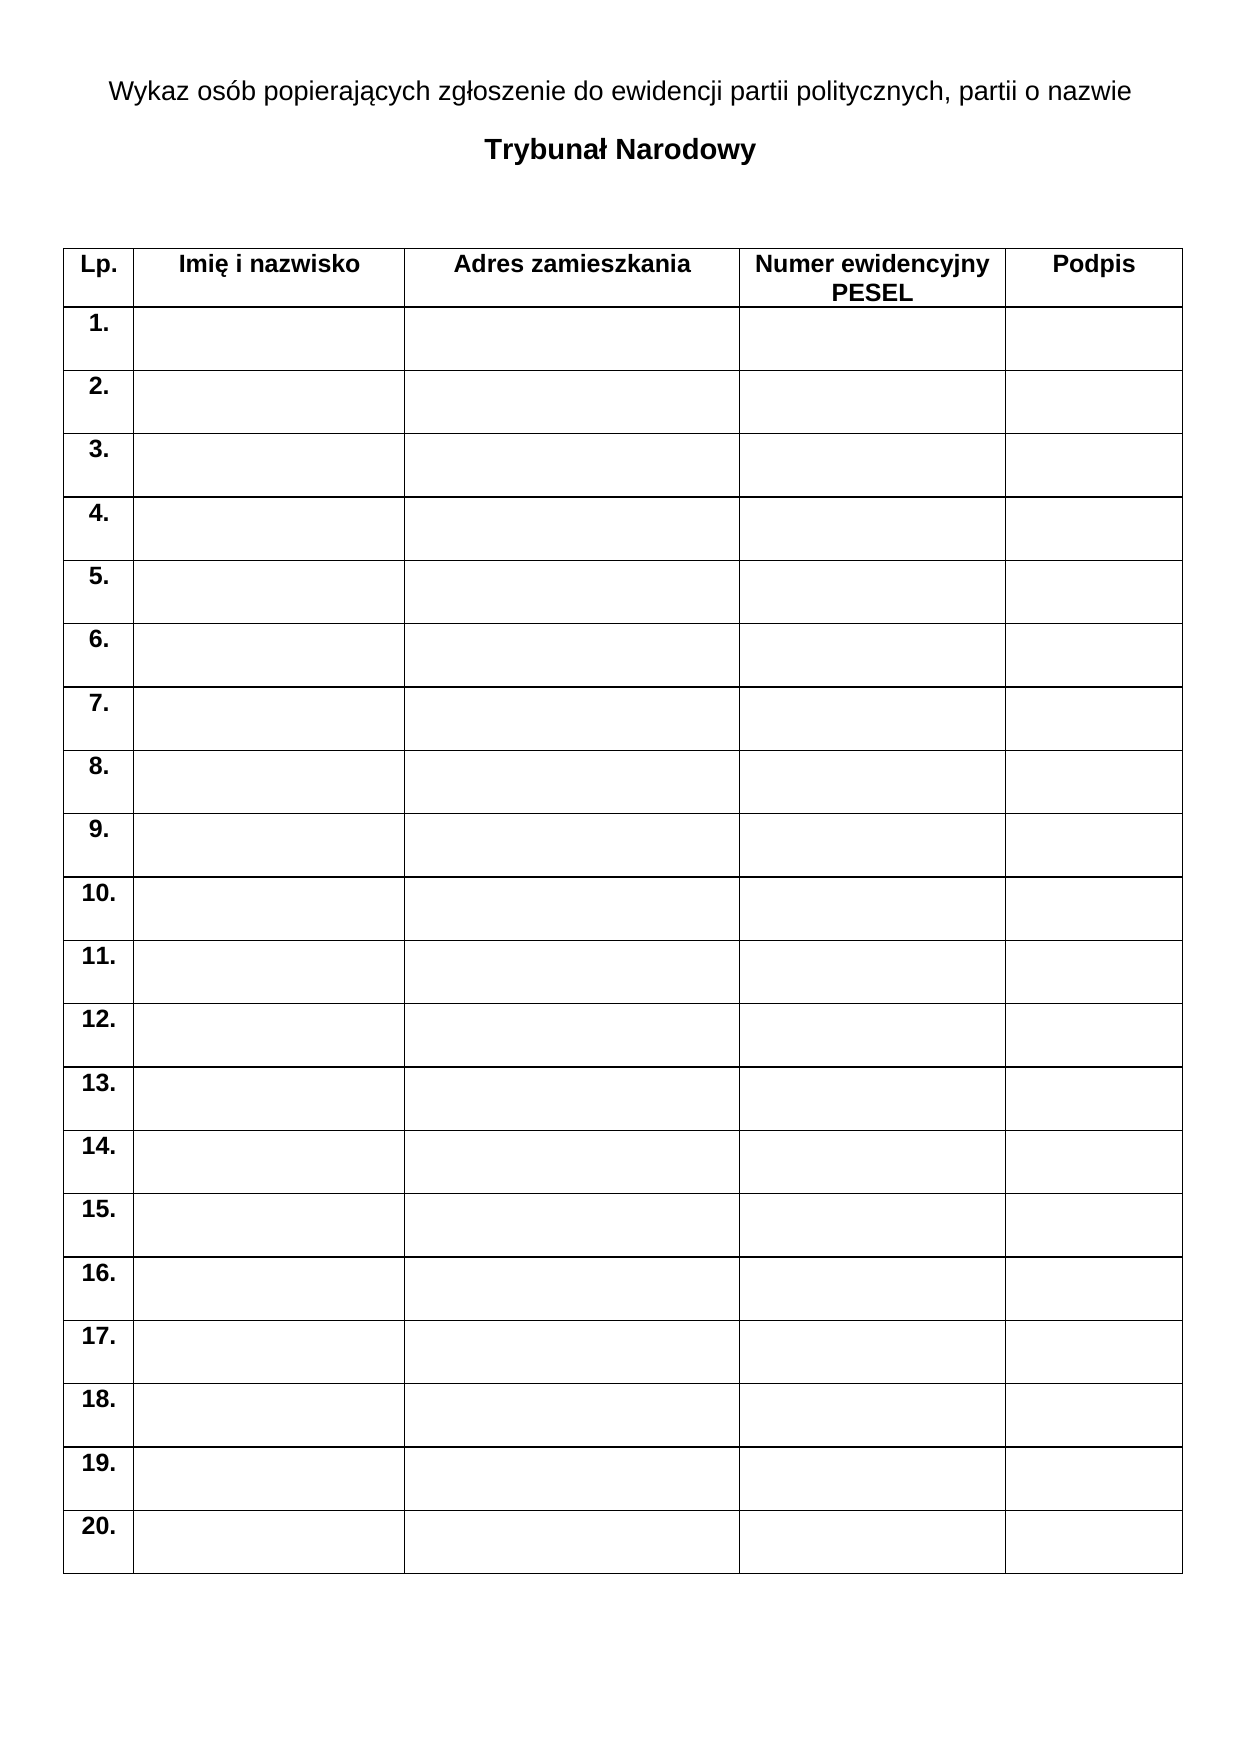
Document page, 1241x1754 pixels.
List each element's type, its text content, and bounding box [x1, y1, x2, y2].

table_cell [740, 1511, 1005, 1573]
table_cell [134, 434, 404, 496]
table_cell [1006, 1131, 1182, 1193]
table_cell [740, 1384, 1005, 1446]
table_cell [1006, 624, 1182, 686]
table_cell [405, 751, 739, 813]
table_cell [134, 751, 404, 813]
table_cell [1006, 1004, 1182, 1066]
table_cell [405, 1131, 739, 1193]
table_cell [405, 688, 739, 750]
table_cell [134, 1448, 404, 1510]
table_cell [740, 624, 1005, 686]
table_cell [134, 561, 404, 623]
table_cell [134, 1131, 404, 1193]
table_cell [405, 1511, 739, 1573]
table_cell [134, 1321, 404, 1383]
table_cell [1006, 1321, 1182, 1383]
table_cell 19. [64, 1448, 133, 1510]
table_cell [134, 1194, 404, 1256]
table_cell [740, 1131, 1005, 1193]
table_cell [740, 498, 1005, 560]
table_cell [134, 814, 404, 876]
table_cell 5. [64, 561, 133, 623]
table_cell 6. [64, 624, 133, 686]
table_cell [1006, 498, 1182, 560]
table_cell [740, 371, 1005, 433]
table_header Lp. [64, 249, 133, 306]
table_cell [1006, 434, 1182, 496]
table_cell [405, 814, 739, 876]
table_cell [1006, 941, 1182, 1003]
table_cell [740, 561, 1005, 623]
table_cell [405, 1194, 739, 1256]
table_header Podpis [1006, 249, 1182, 306]
table_header Numer ewidencyjny PESEL [740, 249, 1005, 306]
table_cell [405, 624, 739, 686]
table_cell [405, 941, 739, 1003]
table_cell 15. [64, 1194, 133, 1256]
table_cell [740, 941, 1005, 1003]
table_cell [740, 814, 1005, 876]
table_cell [1006, 561, 1182, 623]
table_cell [134, 1258, 404, 1320]
table_cell [1006, 688, 1182, 750]
table_cell [405, 371, 739, 433]
table_cell [405, 434, 739, 496]
table_cell [405, 1258, 739, 1320]
table_cell [740, 308, 1005, 370]
table_cell 3. [64, 434, 133, 496]
table_cell [1006, 1384, 1182, 1446]
table_cell 20. [64, 1511, 133, 1573]
table_cell [405, 1004, 739, 1066]
text Trybunał Narodowy [75, 132, 1165, 165]
table_cell 14. [64, 1131, 133, 1193]
table_cell [1006, 308, 1182, 370]
table_cell [740, 1004, 1005, 1066]
table_cell 10. [64, 878, 133, 940]
table_header Adres zamieszkania [405, 249, 739, 306]
table_cell [134, 1384, 404, 1446]
table_cell [740, 1258, 1005, 1320]
table_cell [740, 751, 1005, 813]
table_cell 2. [64, 371, 133, 433]
table_cell [134, 308, 404, 370]
table_cell [1006, 1511, 1182, 1573]
table_cell [134, 1004, 404, 1066]
table_cell [1006, 814, 1182, 876]
table_cell 9. [64, 814, 133, 876]
table_cell [740, 1194, 1005, 1256]
table_cell [405, 498, 739, 560]
table_cell [1006, 1448, 1182, 1510]
table_cell [1006, 1258, 1182, 1320]
table_cell 13. [64, 1068, 133, 1130]
table_cell [134, 688, 404, 750]
table_cell [740, 1068, 1005, 1130]
table_cell 18. [64, 1384, 133, 1446]
table_cell [405, 561, 739, 623]
table_cell [405, 308, 739, 370]
text Wykaz osób popierających zgłoszenie do ewidencji partii politycznych, partii o nazwie [75, 75, 1165, 106]
table_cell 17. [64, 1321, 133, 1383]
table_cell [134, 878, 404, 940]
table_cell [740, 1321, 1005, 1383]
table_cell [405, 1448, 739, 1510]
table_cell [405, 1068, 739, 1130]
table_cell [134, 1511, 404, 1573]
table_cell 7. [64, 688, 133, 750]
table_cell [740, 688, 1005, 750]
table_cell [405, 878, 739, 940]
table_cell [1006, 878, 1182, 940]
table_header Imię i nazwisko [134, 249, 404, 306]
table_cell [405, 1321, 739, 1383]
table_cell [1006, 371, 1182, 433]
table_cell [740, 1448, 1005, 1510]
table_cell [134, 498, 404, 560]
table_cell [134, 624, 404, 686]
table_cell [1006, 1068, 1182, 1130]
table_cell [740, 878, 1005, 940]
table_cell 8. [64, 751, 133, 813]
table_cell [134, 1068, 404, 1130]
table_cell [740, 434, 1005, 496]
table_cell 1. [64, 308, 133, 370]
table_cell 16. [64, 1258, 133, 1320]
table_cell [134, 941, 404, 1003]
table_cell [1006, 751, 1182, 813]
table_cell [134, 371, 404, 433]
table_cell 12. [64, 1004, 133, 1066]
table_cell 11. [64, 941, 133, 1003]
table_cell [1006, 1194, 1182, 1256]
table_cell [405, 1384, 739, 1446]
table_cell 4. [64, 498, 133, 560]
